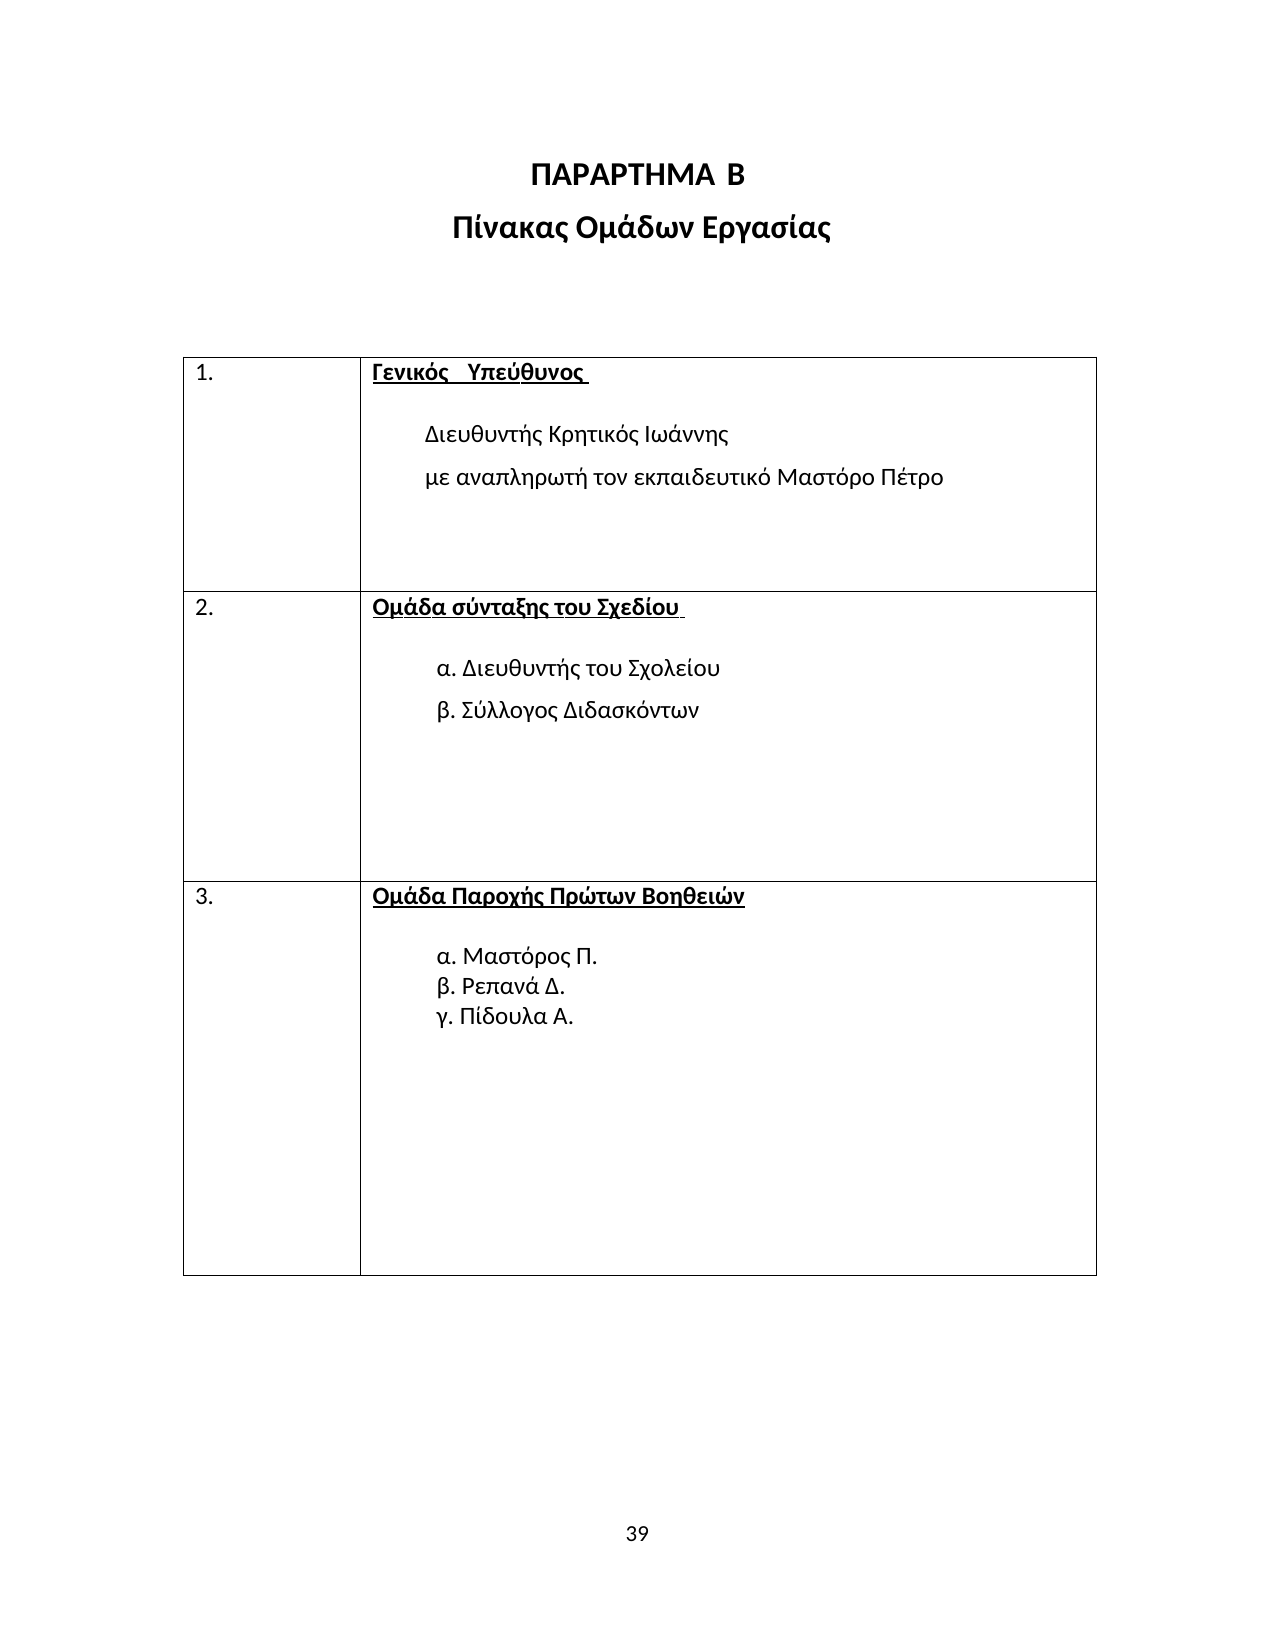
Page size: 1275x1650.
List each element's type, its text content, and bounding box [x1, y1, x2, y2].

text Πίνακας Ομάδων Εργασίας [447, 206, 836, 247]
table_header Γενικός Υπεύθυνος Διευθυντής Κρητικός Ιωάννης με αναπληρωτή τον εκπαιδευτικό Μαστόρο Πέτρο [361, 358, 1096, 591]
table_cell Ομάδα σύνταξης του Σχεδίου α. Διευθυντής του Σχολείου β. Σύλλογος Διδασκόντων [361, 592, 1096, 881]
text ΠΑΡΑΡΤΗΜΑ Β [524, 154, 751, 194]
table_header 1. [184, 358, 360, 591]
table_cell 2. [184, 592, 360, 881]
table_cell Ομάδα Παροχής Πρώτων Βοηθειών α. Μαστόρος Π. β. Ρεπανά Δ. γ. Πίδουλα Α. [361, 882, 1096, 1275]
table_cell 3. [184, 882, 360, 1275]
